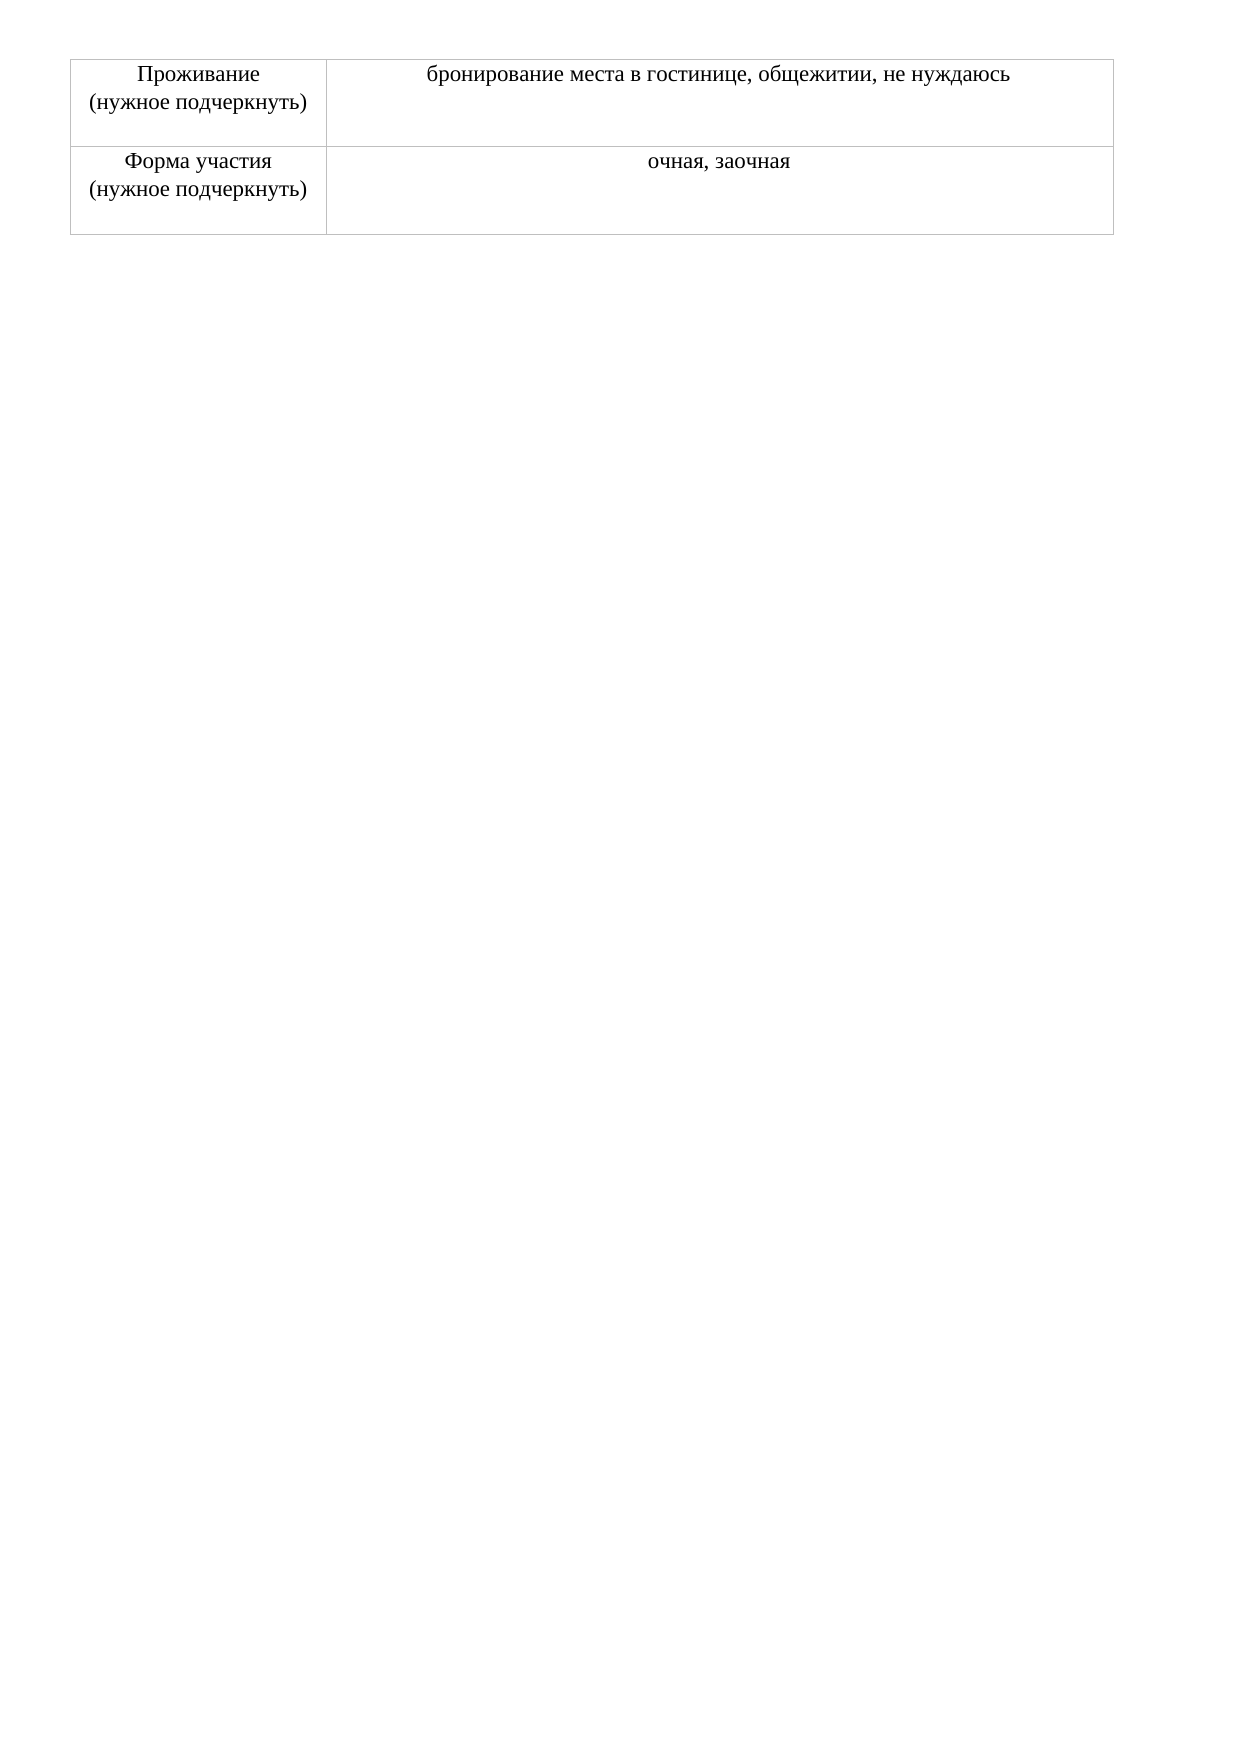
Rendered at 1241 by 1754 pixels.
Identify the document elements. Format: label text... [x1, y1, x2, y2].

table_cell очная, заочная [327, 147, 1113, 234]
table_cell Проживание (нужное подчеркнуть) [71, 60, 326, 146]
table_cell бронирование места в гостинице, общежитии, не нуждаюсь [327, 60, 1113, 146]
table_cell Форма участия (нужное подчеркнуть) [71, 147, 326, 234]
